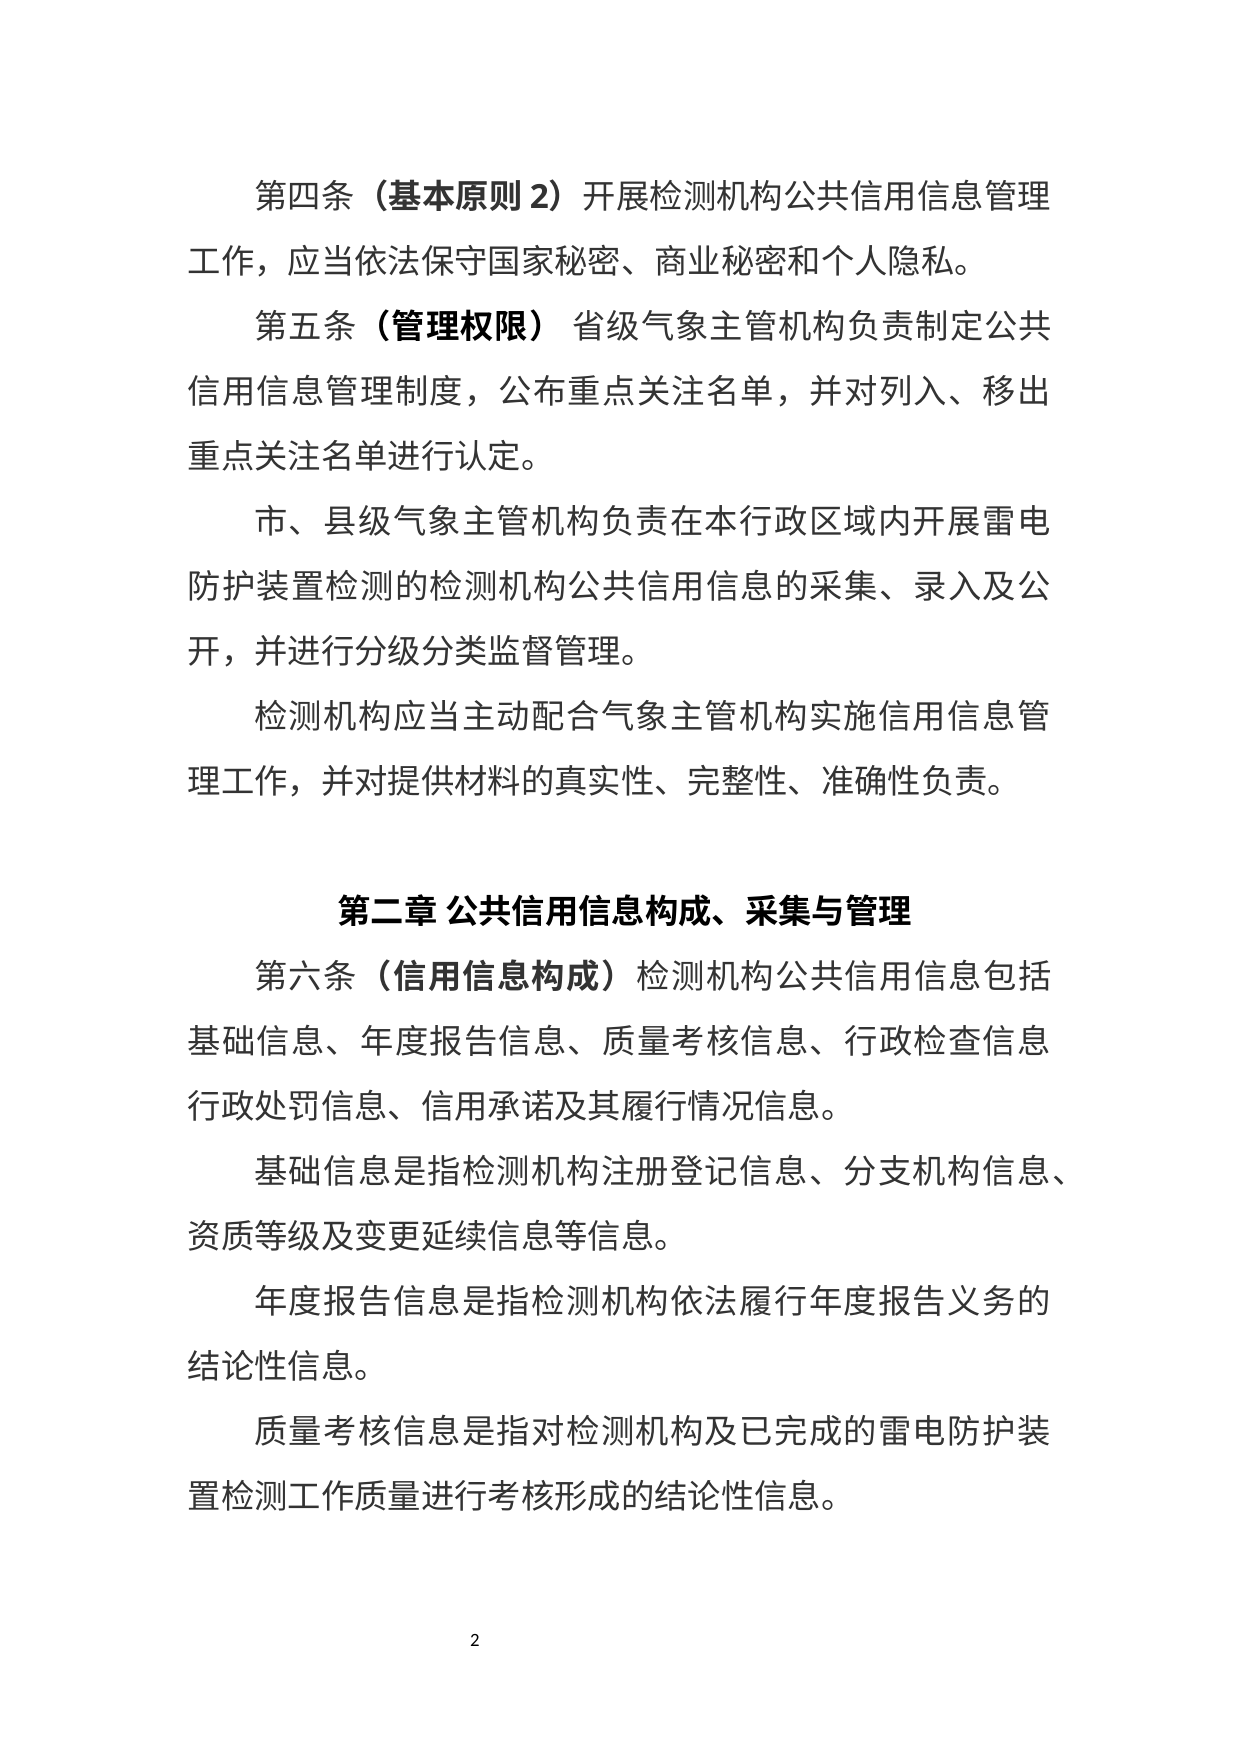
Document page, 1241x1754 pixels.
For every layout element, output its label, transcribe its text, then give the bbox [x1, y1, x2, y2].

text 质量考核信息是指对检测机构及已完成的雷电防护装置检测工作质量进行考核形成的结论性信息。 [187, 1397, 1053, 1527]
text 第六条（信用信息构成）检测机构公共信用信息包括基础信息、年度报告信息、质量考核信息、行政检查信息、行政处罚信息、信用承诺及其履行情况信息。 [187, 942, 1053, 1137]
text 市、县级气象主管机构负责在本行政区域内开展雷电防护装置检测的检测机构公共信用信息的采集、录入及公开，并进行分级分类监督管理。 [187, 487, 1053, 682]
text 基础信息是指检测机构注册登记信息、分支机构信息、资质等级及变更延续信息等信息。 [187, 1137, 1053, 1267]
text 检测机构应当主动配合气象主管机构实施信用信息管理工作，并对提供材料的真实性、完整性、准确性负责。 [187, 682, 1053, 812]
text 年度报告信息是指检测机构依法履行年度报告义务的结论性信息。 [187, 1267, 1053, 1397]
text 第二章 公共信用信息构成、采集与管理 [187, 877, 1053, 942]
text 第五条（管理权限） 省级气象主管机构负责制定公共信用信息管理制度，公布重点关注名单，并对列入、移出重点关注名单进行认定。 [187, 292, 1053, 487]
list 第四条（基本原则2）开展检测机构公共信用信息管理工作，应当依法保守国家秘密、商业秘密和个人隐私。 [187, 162, 1053, 292]
